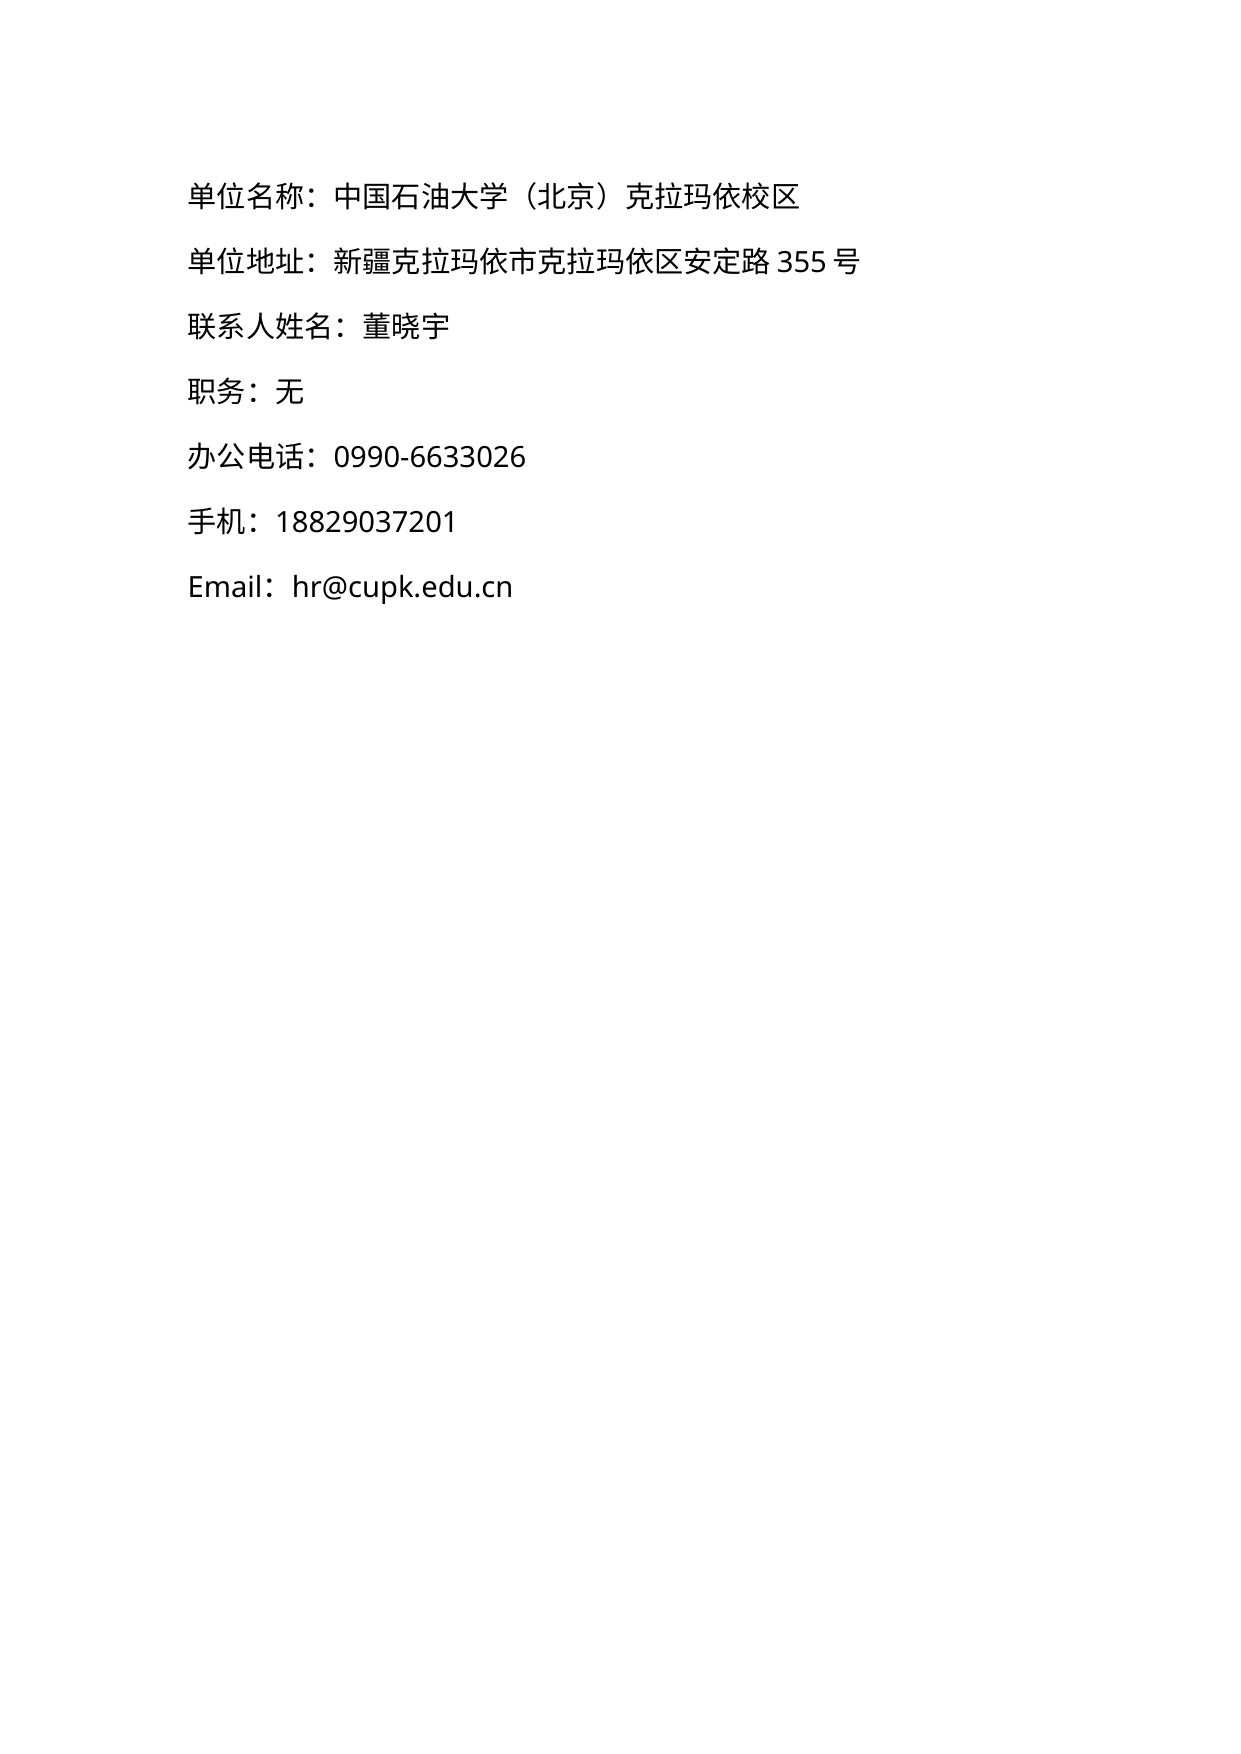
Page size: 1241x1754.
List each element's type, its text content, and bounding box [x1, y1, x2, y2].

text 办公电话：0990-6633026 [187, 422, 1053, 487]
text 手机：18829037201 [187, 487, 1053, 552]
text 职务：无 [187, 357, 1053, 422]
text 单位地址：新疆克拉玛依市克拉玛依区安定路355号 [187, 227, 1053, 292]
text Email：hr@cupk.edu.cn [187, 552, 1053, 617]
text 单位名称：中国石油大学（北京）克拉玛依校区 [187, 162, 1053, 227]
text 联系人姓名：董晓宇 [187, 292, 1053, 357]
